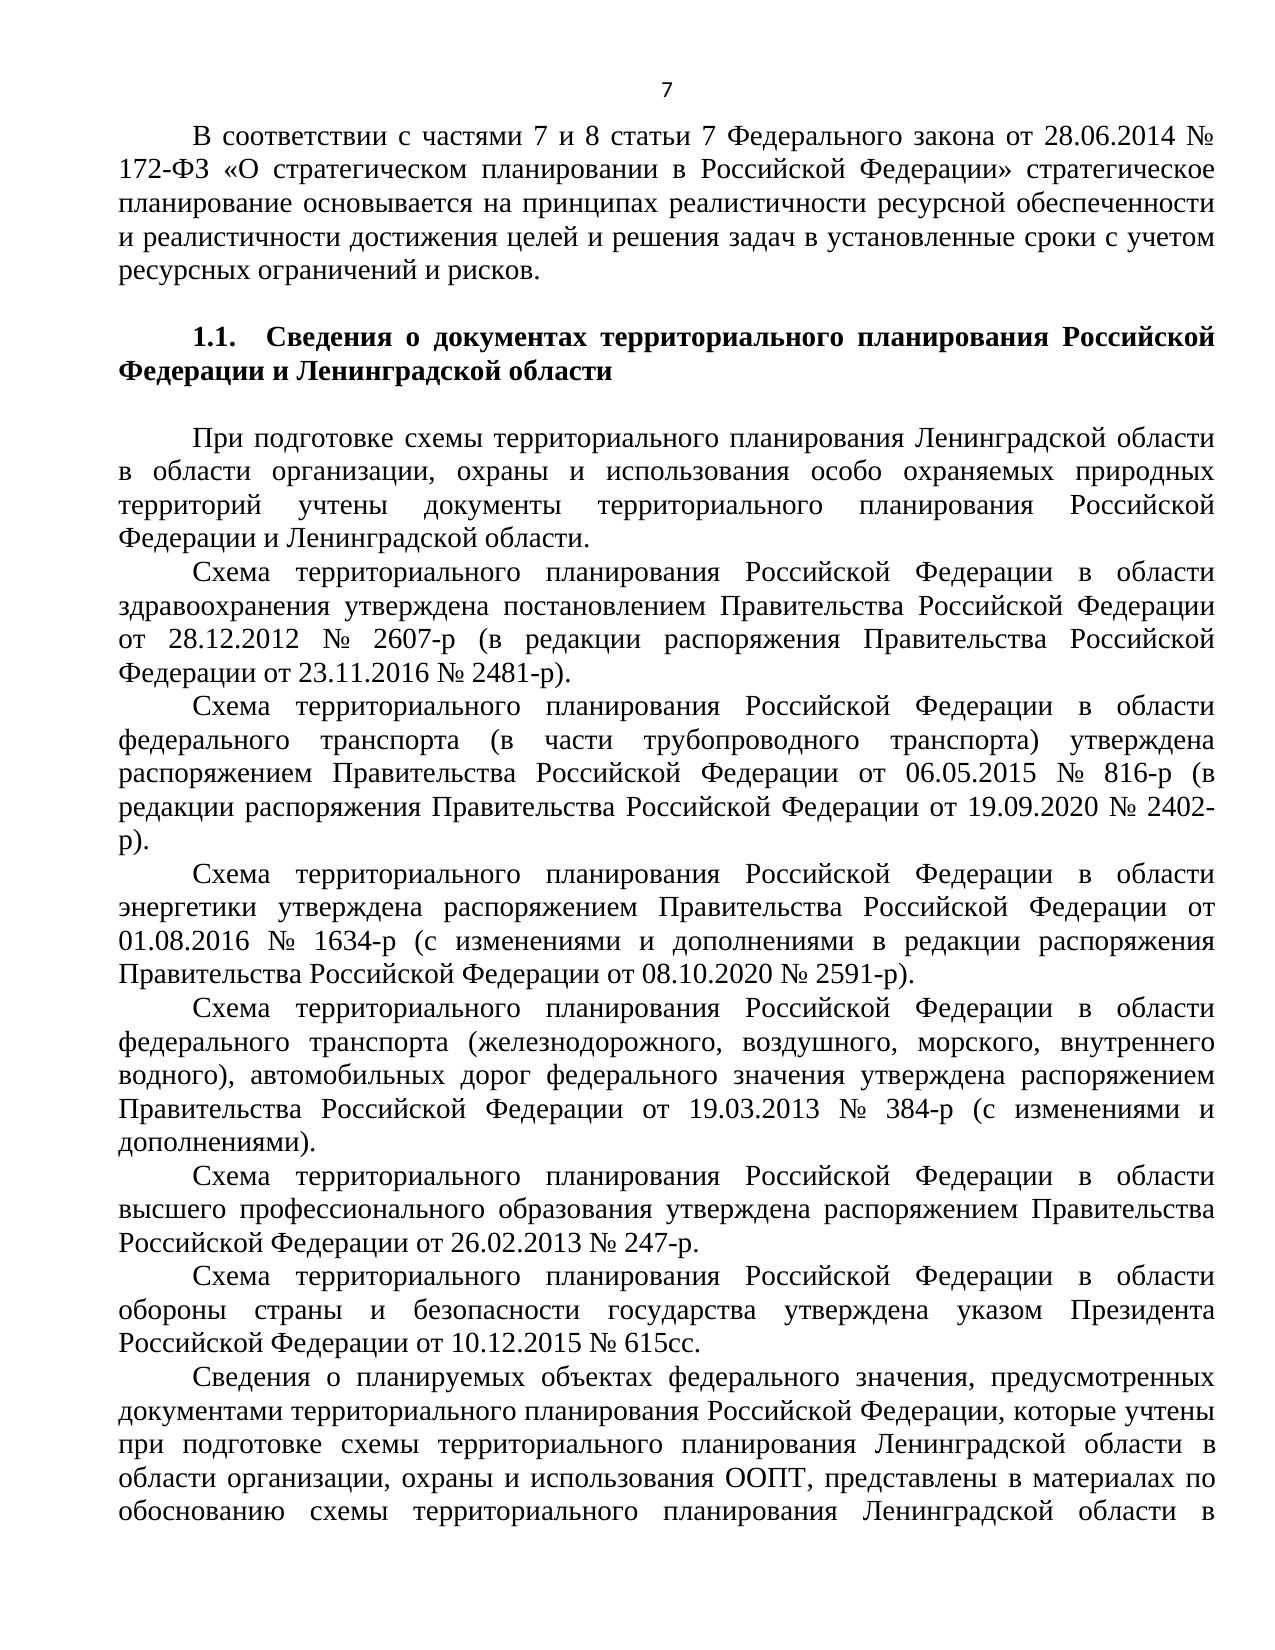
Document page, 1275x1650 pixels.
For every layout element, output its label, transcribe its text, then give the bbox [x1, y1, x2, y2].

text Схема территориального планирования Российской Федерации в области здравоохранения утверждена постановлением Правительства Российской Федерации от 28.12.2012 № 2607-р (в редакции распоряжения Правительства Российской Федерации от 23.11.2016 № 2481-р). [118, 554, 1216, 688]
text Схема территориального планирования Российской Федерации в области энергетики утверждена распоряжением Правительства Российской Федерации от 01.08.2016 № 1634-р (с изменениями и дополнениями в редакции распоряжения Правительства Российской Федерации от 08.10.2020 № 2591-р). [118, 856, 1216, 990]
text Схема территориального планирования Российской Федерации в области федерального транспорта (в части трубопроводного транспорта) утверждена распоряжением Правительства Российской Федерации от 06.05.2015 № 816-р (в редакции распоряжения Правительства Российской Федерации от 19.09.2020 № 2402-р). [118, 688, 1216, 856]
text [118, 1359, 1216, 1527]
text Схема территориального планирования Российской Федерации в области высшего профессионального образования утверждена распоряжением Правительства Российской Федерации от 26.02.2013 № 247-р. [118, 1158, 1216, 1258]
list Сведения о документах территориального планирования Российской Федерации и Ленинградской области [118, 319, 1216, 386]
text В соответствии с частями 7 и 8 статьи 7 Федерального закона от 28.06.2014 № 172-ФЗ «О стратегическом планировании в Российской Федерации» стратегическое планирование основывается на принципах реалистичности ресурсной обеспеченности и реалистичности достижения целей и решения задач в установленные сроки с учетом ресурсных ограничений и рисков. [118, 118, 1216, 286]
text Схема территориального планирования Российской Федерации в области обороны страны и безопасности государства утверждена указом Президента Российской Федерации от 10.12.2015 № 615сс. [118, 1258, 1216, 1359]
text Схема территориального планирования Российской Федерации в области федерального транспорта (железнодорожного, воздушного, морского, внутреннего водного), автомобильных дорог федерального значения утверждена распоряжением Правительства Российской Федерации от 19.03.2013 № 384-р (с изменениями и дополнениями). [118, 990, 1216, 1158]
text При подготовке схемы территориального планирования Ленинградской области в области организации, охраны и использования особо охраняемых природных территорий учтены документы территориального планирования Российской Федерации и Ленинградской области. [118, 420, 1216, 554]
